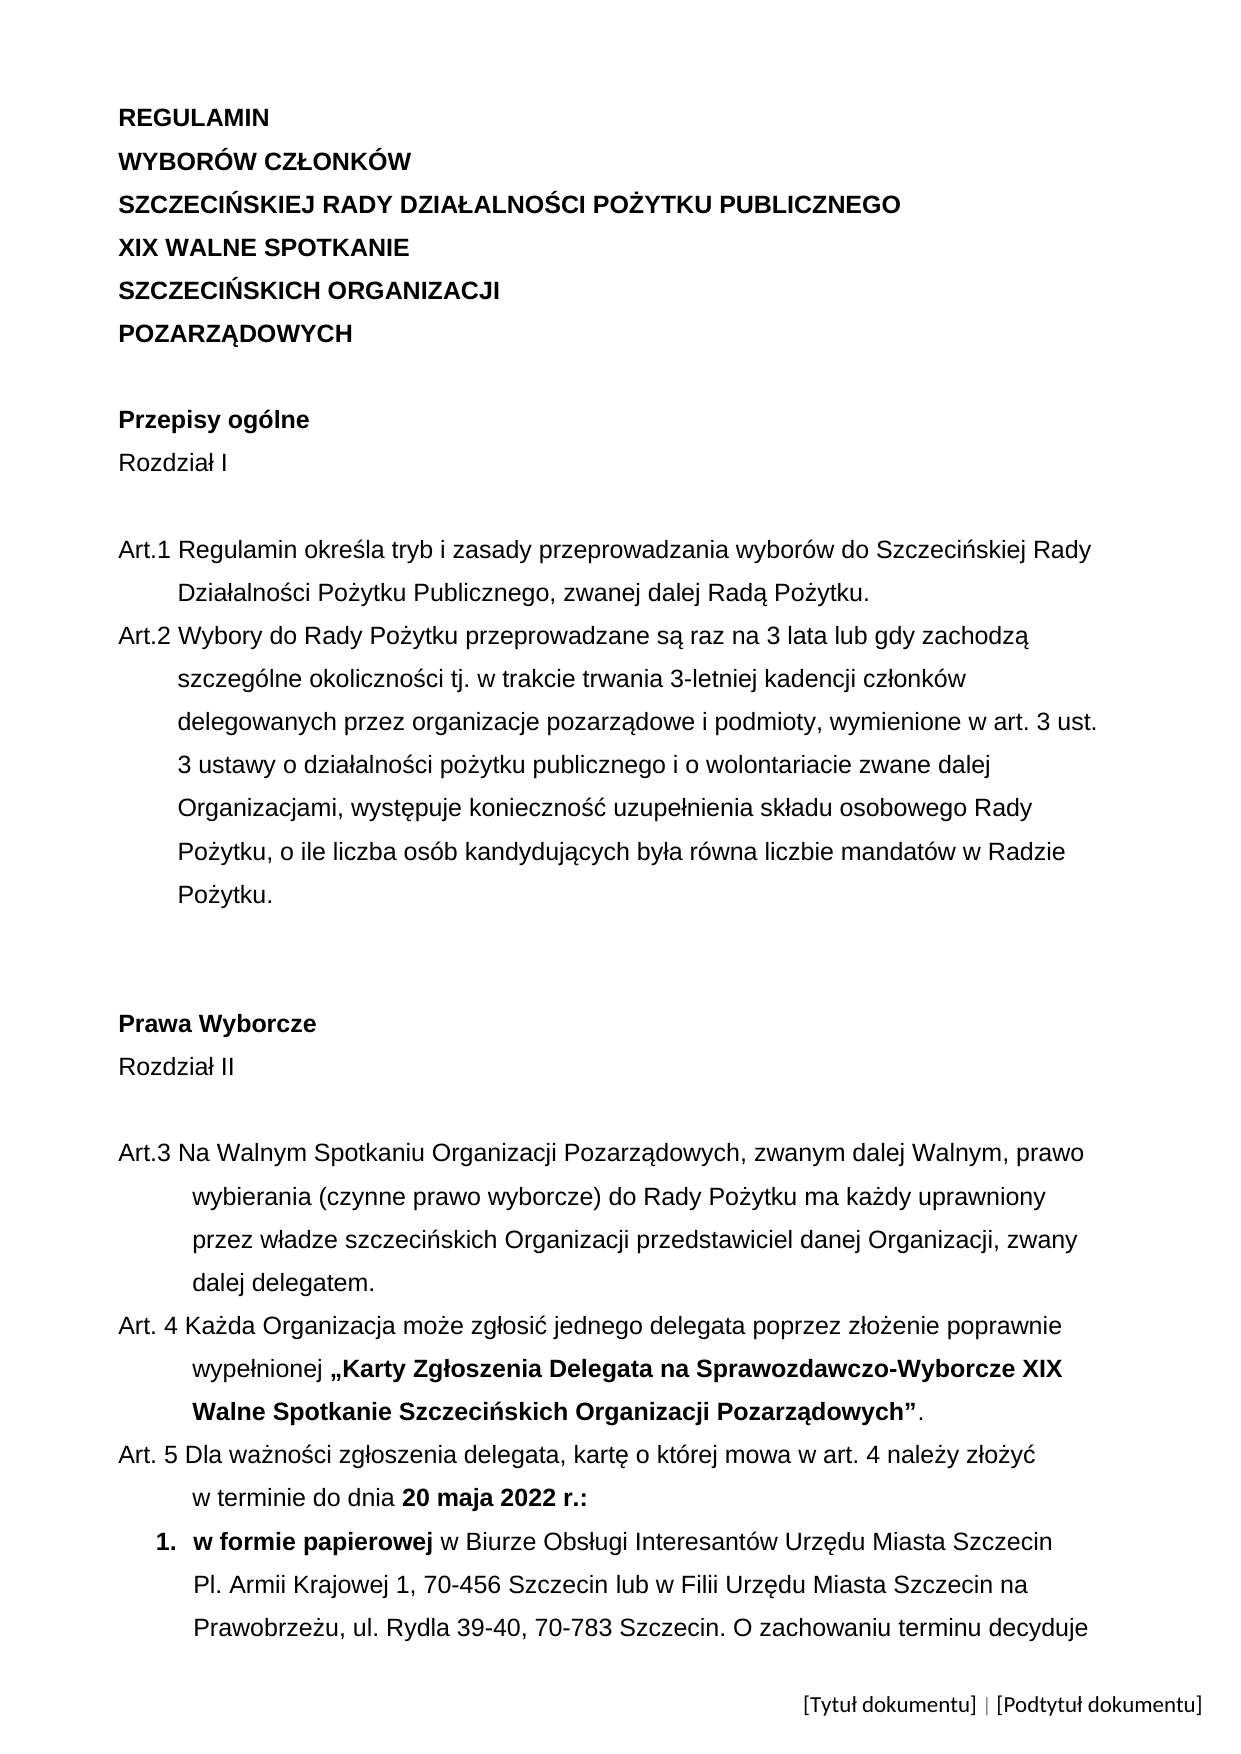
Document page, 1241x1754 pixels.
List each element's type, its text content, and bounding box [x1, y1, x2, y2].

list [156, 1527, 1107, 1642]
text Prawa Wyborcze [118, 1009, 1107, 1038]
text Przepisy ogólne [118, 405, 1107, 434]
text WYBORÓW CZŁONKÓW SZCZECIŃSKIEJ RADY DZIAŁALNOŚCI POŻYTKU PUBLICZNEGO [118, 147, 1107, 218]
text Art. 4 Każda Organizacja może zgłosić jednego delegata poprzez złożenie poprawnie wypełnionej „Karty Zgłoszenia Delegata na Sprawozdawczo-Wyborcze XIX Walne Spotkanie Szczecińskich Organizacji Pozarządowych”. [118, 1311, 1107, 1426]
text Art. 5 Dla ważności zgłoszenia delegata, kartę o której mowa w art. 4 należy złożyć w terminie do dnia 20 maja 2022 r.: [118, 1440, 1107, 1512]
text Art.1 Regulamin określa tryb i zasady przeprowadzania wyborów do Szczecińskiej Rady Działalności Pożytku Publicznego, zwanej dalej Radą Pożytku. [118, 535, 1107, 607]
text Rozdział II [118, 1052, 1107, 1081]
text XIX WALNE SPOTKANIE SZCZECIŃSKICH ORGANIZACJI [118, 233, 1107, 305]
text REGULAMIN [118, 103, 1107, 132]
text Rozdział I [118, 448, 1107, 477]
text POZARZĄDOWYCH [118, 319, 1107, 348]
text Art.2 Wybory do Rady Pożytku przeprowadzane są raz na 3 lata lub gdy zachodzą szczególne okoliczności tj. w trakcie trwania 3-letniej kadencji członków delegowanych przez organizacje pozarządowe i podmioty, wymienione w art. 3 ust. 3 ustawy o działalności pożytku publicznego i o wolontariacie zwane dalej Organizacjami, występuje konieczność uzupełnienia składu osobowego Rady Pożytku, o ile liczba osób kandydujących była równa liczbie mandatów w Radzie Pożytku. [118, 621, 1107, 908]
text Art.3 Na Walnym Spotkaniu Organizacji Pozarządowych, zwanym dalej Walnym, prawo wybierania (czynne prawo wyborcze) do Rady Pożytku ma każdy uprawniony przez władze szczecińskich Organizacji przedstawiciel danej Organizacji, zwany dalej delegatem. [118, 1138, 1107, 1297]
